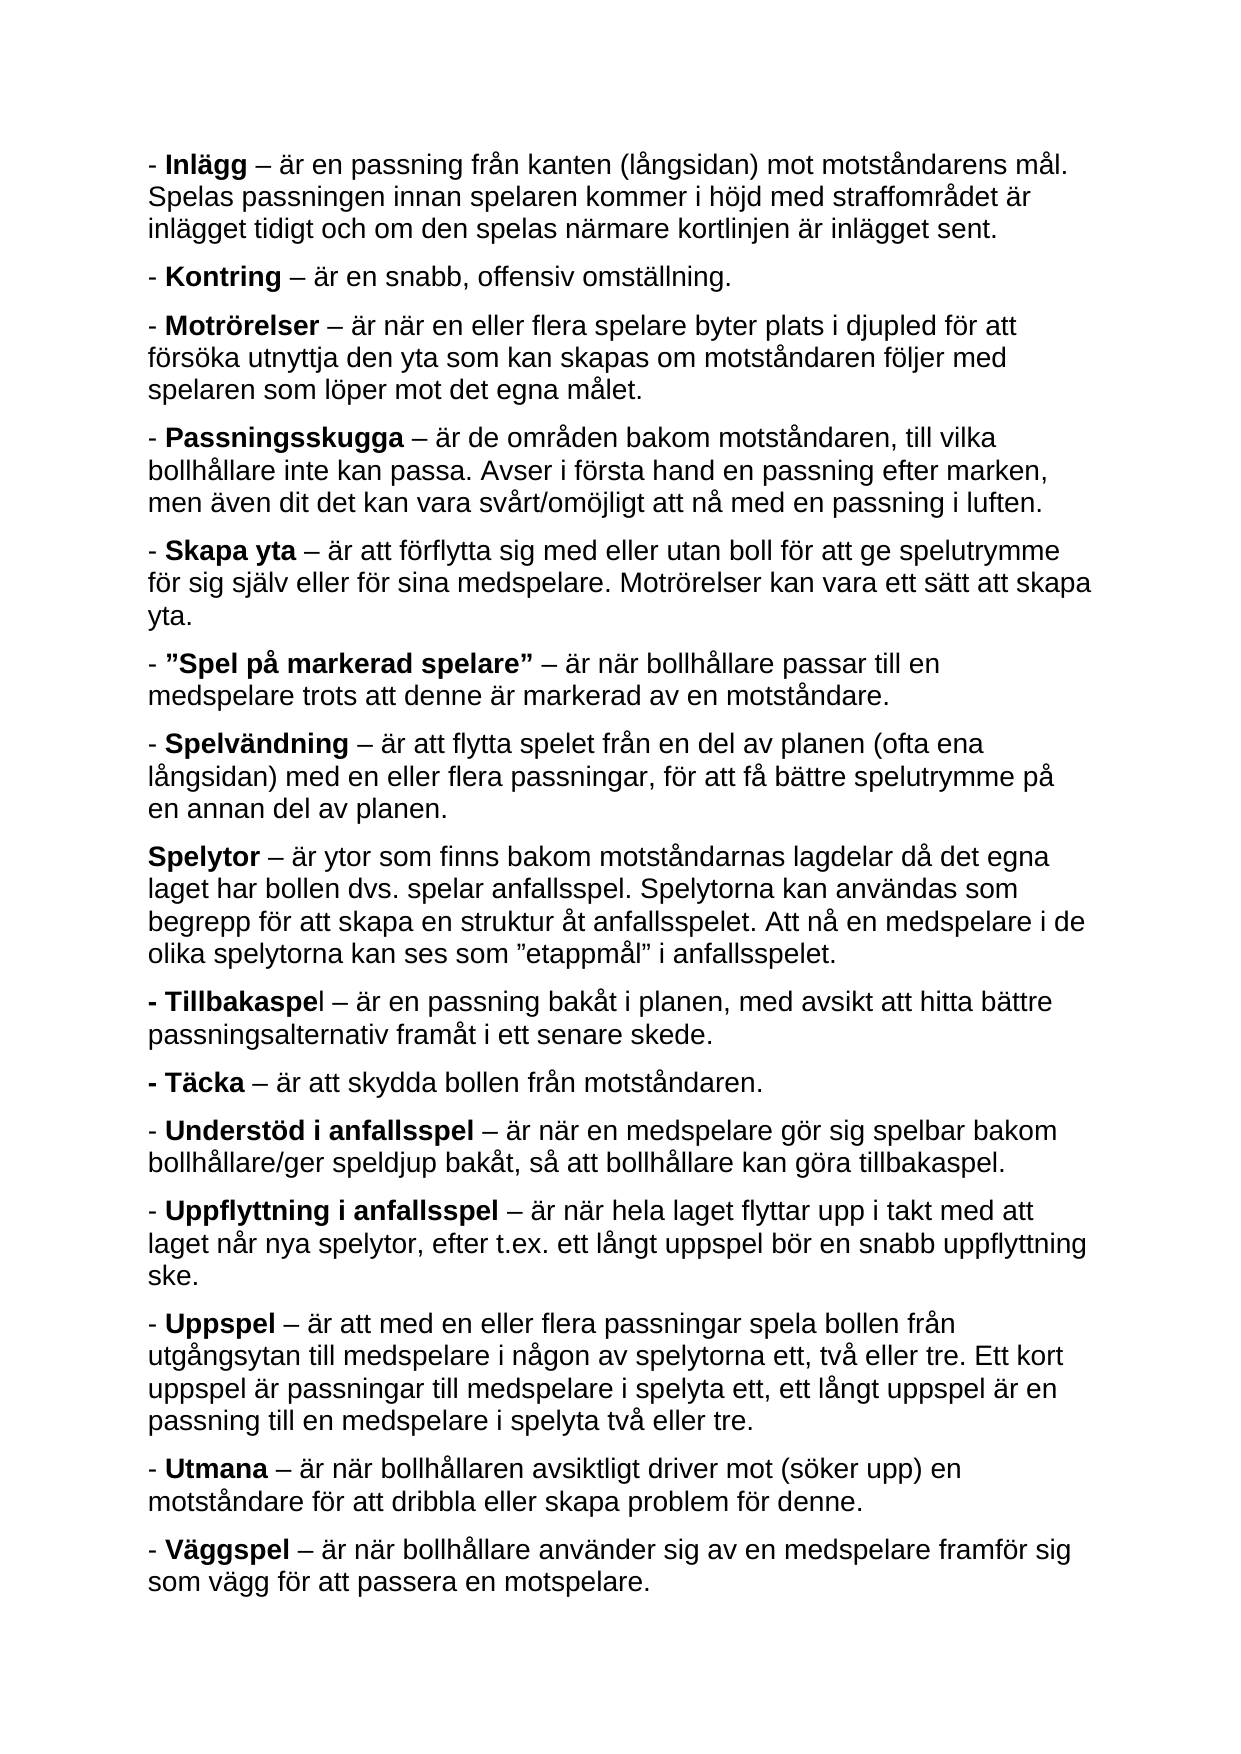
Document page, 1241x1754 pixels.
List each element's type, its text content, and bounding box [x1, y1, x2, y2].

text - Utmana – är när bollhållaren avsiktligt driver mot (söker upp) en motståndare för att dribbla eller skapa problem för denne. [148, 1452, 1093, 1517]
text - Understöd i anfallsspel – är när en medspelare gör sig spelbar bakom bollhållare/ger speldjup bakåt, så att bollhållare kan göra tillbakaspel. [148, 1114, 1093, 1178]
text - Passningsskugga – är de områden bakom motståndaren, till vilka bollhållare inte kan passa. Avser i första hand en passning efter marken, men även dit det kan vara svårt/omöjligt att nå med en passning i luften. [148, 421, 1093, 518]
text Spelytor – är ytor som finns bakom motståndarnas lagdelar då det egna laget har bollen dvs. spelar anfallsspel. Spelytorna kan användas som begrepp för att skapa en struktur åt anfallsspelet. Att nå en medspelare i de olika spelytorna kan ses som ”etappmål” i anfallsspelet. [148, 840, 1093, 970]
text - Kontring – är en snabb, offensiv omställning. [148, 260, 1093, 293]
text - Tillbakaspel – är en passning bakåt i planen, med avsikt att hitta bättre passningsalternativ framåt i ett senare skede. [148, 985, 1093, 1050]
text - Skapa yta – är att förflytta sig med eller utan boll för att ge spelutrymme för sig själv eller för sina medspelare. Motrörelser kan vara ett sätt att skapa yta. [148, 534, 1093, 631]
text - Uppspel – är att med en eller flera passningar spela bollen från utgångsytan till medspelare i någon av spelytorna ett, två eller tre. Ett kort uppspel är passningar till medspelare i spelyta ett, ett långt uppspel är en passning till en medspelare i spelyta två eller tre. [148, 1307, 1093, 1437]
text - Motrörelser – är när en eller flera spelare byter plats i djupled för att försöka utnyttja den yta som kan skapas om motståndaren följer med spelaren som löper mot det egna målet. [148, 308, 1093, 406]
text - Väggspel – är när bollhållare använder sig av en medspelare framför sig som vägg för att passera en motspelare. [148, 1533, 1093, 1597]
text - Täcka – är att skydda bollen från motståndaren. [148, 1066, 1093, 1098]
text - Spelvändning – är att flytta spelet från en del av planen (ofta ena långsidan) med en eller flera passningar, för att få bättre spelutrymme på en annan del av planen. [148, 727, 1093, 824]
text - Inlägg – är en passning från kanten (långsidan) mot motståndarens mål. Spelas passningen innan spelaren kommer i höjd med straffområdet är inlägget tidigt och om den spelas närmare kortlinjen är inlägget sent. [148, 148, 1093, 245]
text - Uppflyttning i anfallsspel – är när hela laget flyttar upp i takt med att laget når nya spelytor, efter t.ex. ett långt uppspel bör en snabb uppflyttning ske. [148, 1194, 1093, 1291]
text - ”Spel på markerad spelare” – är när bollhållare passar till en medspelare trots att denne är markerad av en motståndare. [148, 647, 1093, 712]
